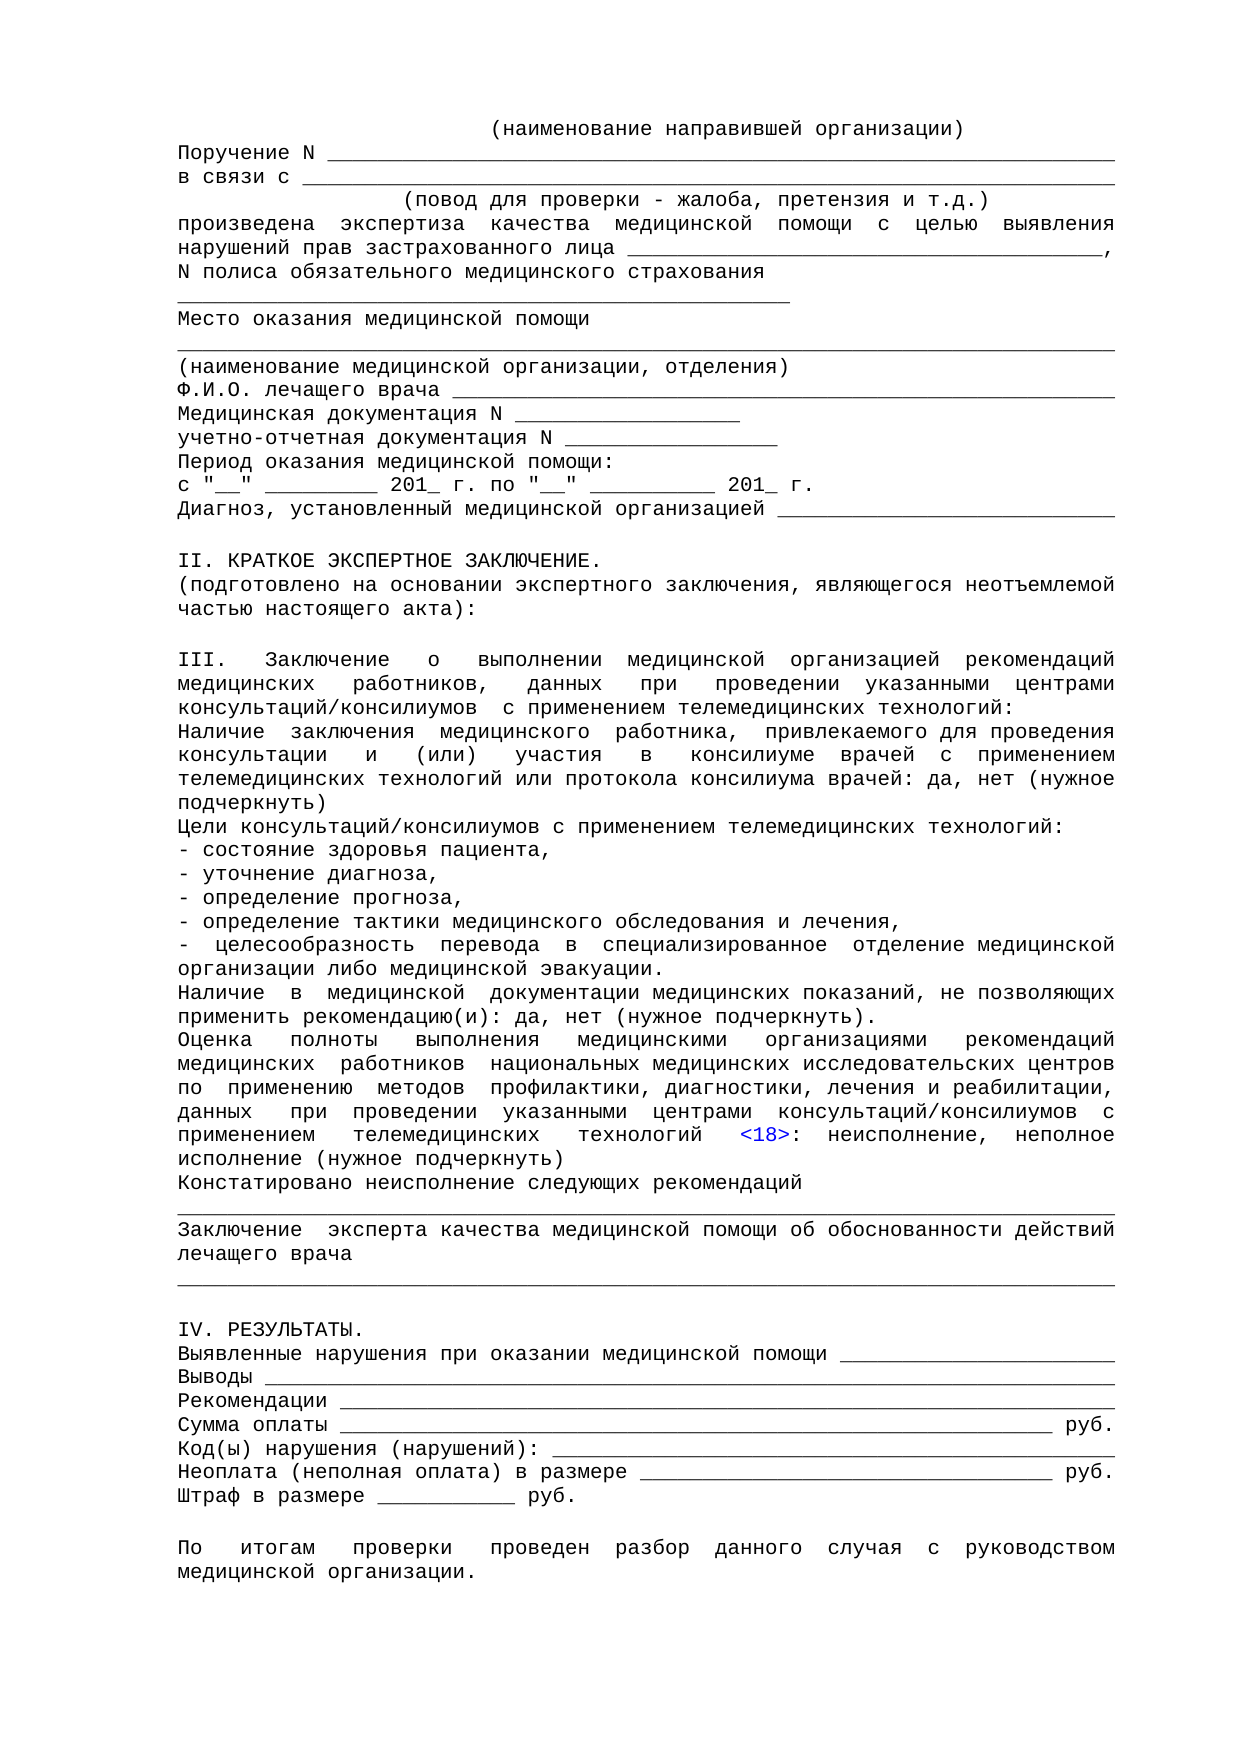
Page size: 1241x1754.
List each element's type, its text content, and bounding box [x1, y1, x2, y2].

text медицинских работников, данных при проведении указанными центрами [177, 673, 1152, 697]
text подчеркнуть) [177, 792, 1152, 816]
text Период оказания медицинской помощи: [177, 451, 1152, 474]
text (подготовлено на основании экспертного заключения, являющегося неотъемлемой [177, 574, 1152, 597]
text Выявленные нарушения при оказании медицинской помощи ______________________ [177, 1342, 1152, 1366]
text (наименование направившей организации) [177, 118, 1152, 142]
text применить рекомендацию(и): да, нет (нужное подчеркнуть). [177, 1006, 1152, 1029]
text данных при проведении указанными центрами консультаций/консилиумов с [177, 1101, 1152, 1124]
text Штраф в размере ___________ руб. [177, 1485, 1152, 1509]
text ___________________________________________________________________________ [177, 332, 1152, 356]
text - определение прогноза, [177, 887, 1152, 911]
text Цели консультаций/консилиумов с применением телемедицинских технологий: [177, 816, 1152, 839]
text Заключение эксперта качества медицинской помощи об обоснованности действий [177, 1219, 1152, 1243]
text (наименование медицинской организации, отделения) [177, 356, 1152, 379]
text II. КРАТКОЕ ЭКСПЕРТНОЕ ЗАКЛЮЧЕНИЕ. [177, 550, 1152, 574]
text Наличие в медицинской документации медицинских показаний, не позволяющих [177, 982, 1152, 1006]
text Сумма оплаты _________________________________________________________ руб. [177, 1414, 1152, 1437]
text - уточнение диагноза, [177, 863, 1152, 887]
text (повод для проверки - жалоба, претензия и т.д.) [177, 189, 1152, 213]
text частью настоящего акта): [177, 597, 1152, 621]
text IV. РЕЗУЛЬТАТЫ. [177, 1319, 1152, 1342]
text - определение тактики медицинского обследования и лечения, [177, 911, 1152, 934]
text консультации и (или) участия в консилиуме врачей с применением [177, 744, 1152, 768]
text в связи с _________________________________________________________________ [177, 166, 1152, 189]
text организации либо медицинской эвакуации. [177, 958, 1152, 982]
text Наличие заключения медицинского работника, привлекаемого для проведения [177, 721, 1152, 744]
text консультаций/консилиумов с применением телемедицинских технологий: [177, 697, 1152, 721]
text - целесообразность перевода в специализированное отделение медицинской [177, 934, 1152, 958]
text Ф.И.О. лечащего врача _____________________________________________________ [177, 379, 1152, 403]
text Констатировано неисполнение следующих рекомендаций [177, 1172, 1152, 1196]
text учетно-отчетная документация N _________________ [177, 427, 1152, 451]
text По итогам проверки проведен разбор данного случая с руководством [177, 1537, 1152, 1561]
text N полиса обязательного медицинского страхования [177, 261, 1152, 284]
text III. Заключение о выполнении медицинской организацией рекомендаций [177, 649, 1152, 673]
text по применению методов профилактики, диагностики, лечения и реабилитации, [177, 1077, 1152, 1101]
text нарушений прав застрахованного лица ______________________________________, [177, 237, 1152, 261]
text Выводы ____________________________________________________________________ [177, 1366, 1152, 1390]
text Медицинская документация N __________________ [177, 403, 1152, 427]
text Место оказания медицинской помощи [177, 308, 1152, 332]
text _________________________________________________ [177, 284, 1152, 308]
text с "__" _________ 201_ г. по "__" __________ 201_ г. [177, 474, 1152, 498]
text применением телемедицинских технологий <18>: неисполнение, неполное [177, 1124, 1152, 1148]
text Оценка полноты выполнения медицинскими организациями рекомендаций [177, 1029, 1152, 1053]
text - состояние здоровья пациента, [177, 839, 1152, 863]
text Код(ы) нарушения (нарушений): _____________________________________________ [177, 1437, 1152, 1461]
text ___________________________________________________________________________ [177, 1196, 1152, 1219]
text Рекомендации ______________________________________________________________ [177, 1390, 1152, 1414]
text Поручение N _______________________________________________________________ [177, 142, 1152, 166]
text телемедицинских технологий или протокола консилиума врачей: да, нет (нужное [177, 768, 1152, 792]
text ___________________________________________________________________________ [177, 1267, 1152, 1291]
text медицинских работников национальных медицинских исследовательских центров [177, 1053, 1152, 1077]
text произведена экспертиза качества медицинской помощи с целью выявления [177, 213, 1152, 237]
text Неоплата (неполная оплата) в размере _________________________________ руб. [177, 1461, 1152, 1485]
text Диагноз, установленный медицинской организацией ___________________________ [177, 498, 1152, 522]
text лечащего врача [177, 1243, 1152, 1267]
text исполнение (нужное подчеркнуть) [177, 1148, 1152, 1172]
text медицинской организации. [177, 1561, 1152, 1584]
